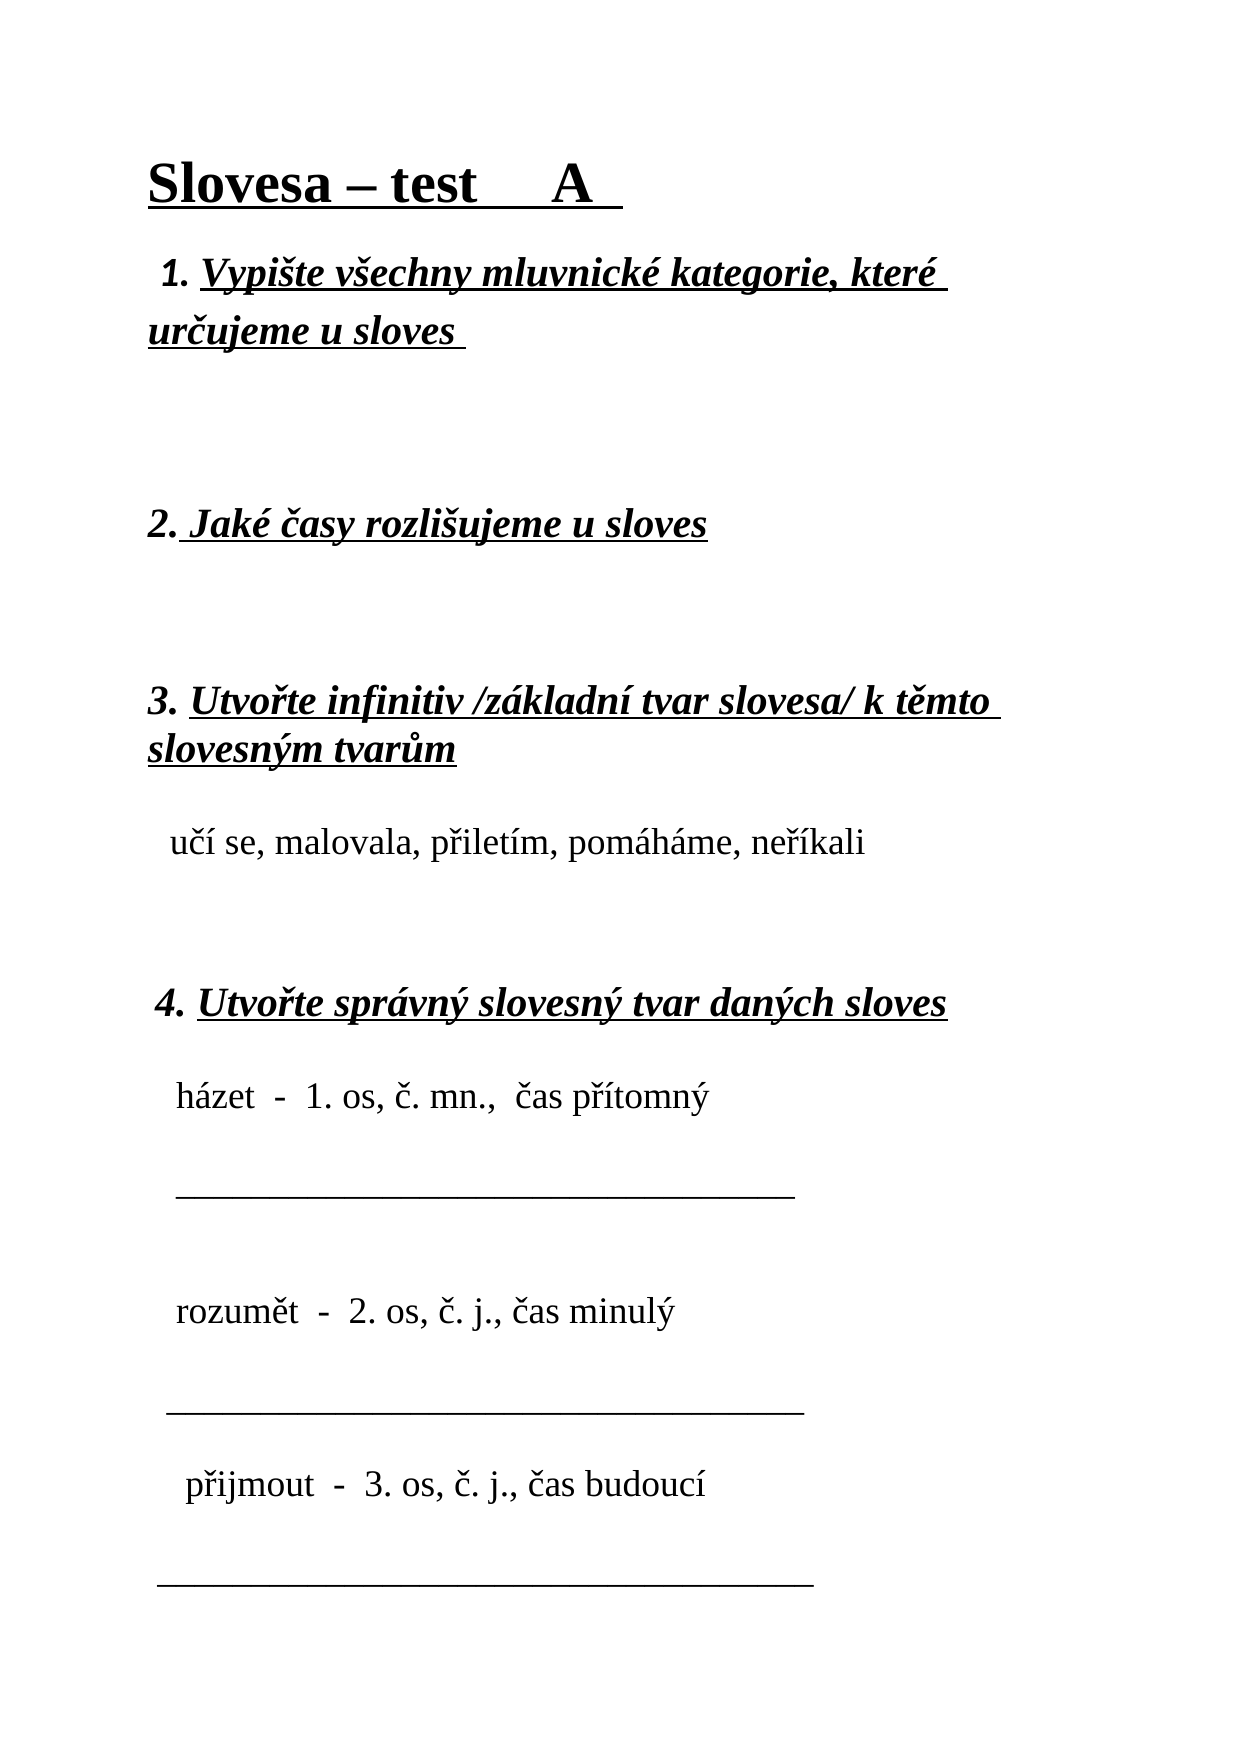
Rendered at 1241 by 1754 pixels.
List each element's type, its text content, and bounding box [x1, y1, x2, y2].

text učí se, malovala, přiletím, pomáháme, neříkali [148, 771, 1093, 977]
text házet - 1. os, č. mn., čas přítomný [148, 1073, 1093, 1116]
text 1. Vypište všechny mluvnické kategorie, které určujeme u sloves [148, 246, 1093, 355]
text __________________________________ [148, 1375, 1093, 1418]
text ___________________________________ [148, 1548, 1093, 1591]
text 3. Utvořte infinitiv /základní tvar slovesa/ k těmto slovesným tvarům [148, 676, 1093, 771]
text 4. Utvořte správný slovesný tvar daných sloves [148, 977, 1093, 1025]
text přijmout - 3. os, č. j., čas budoucí [148, 1461, 1093, 1504]
text _________________________________ [148, 1159, 1093, 1203]
text Slovesa – test A [148, 148, 1093, 215]
text 2. Jaké časy rozlišujeme u sloves [148, 498, 1093, 546]
text rozumět - 2. os, č. j., čas minulý [148, 1289, 1093, 1332]
